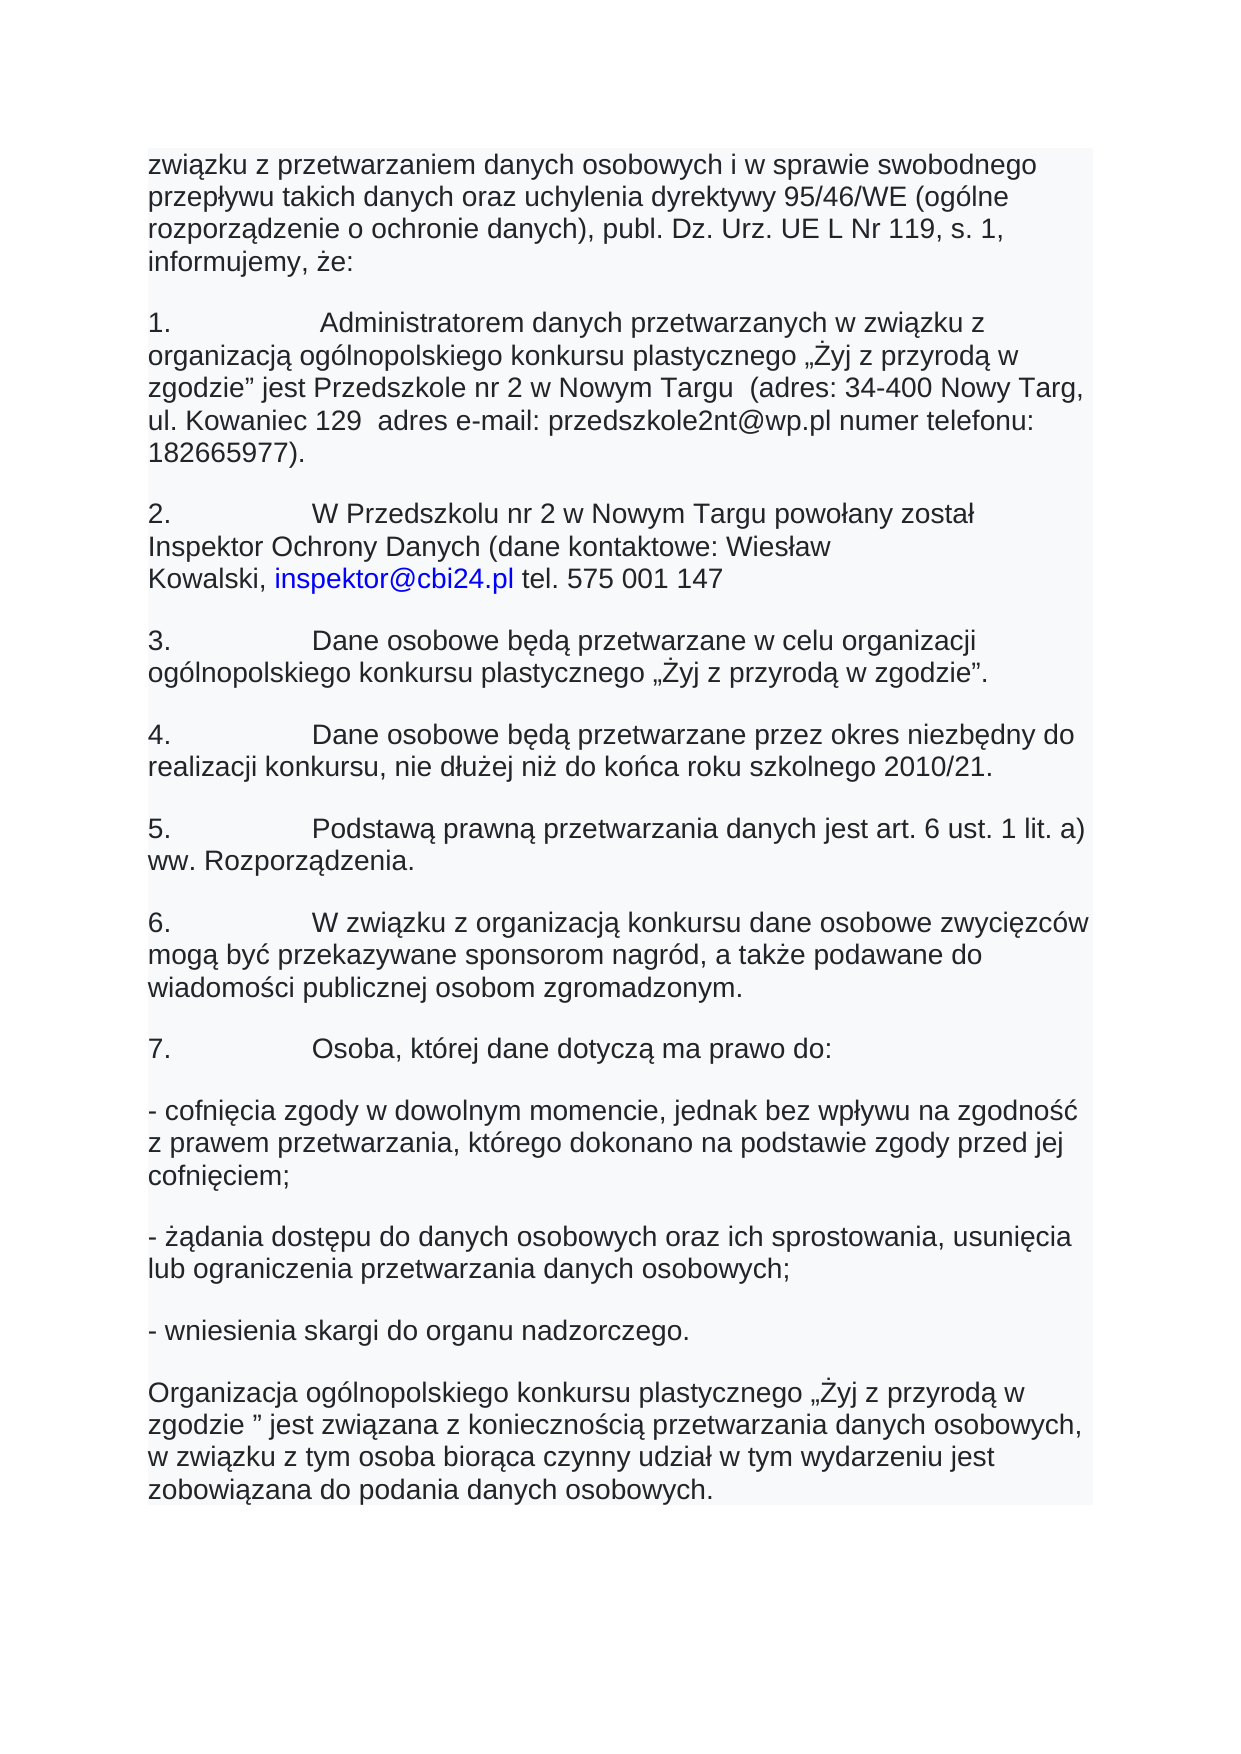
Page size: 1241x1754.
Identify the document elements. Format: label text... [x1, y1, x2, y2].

text 7. Osoba, której dane dotyczą ma prawo do: [148, 1032, 1093, 1064]
text 2. W Przedszkolu nr 2 w Nowym Targu powołany został Inspektor Ochrony Danych (dane kontaktowe: Wiesław Kowalski, inspektor@cbi24.pl tel. 575 001 147 [148, 497, 1093, 595]
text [148, 148, 1093, 277]
text - cofnięcia zgody w dowolnym momencie, jednak bez wpływu na zgodność z prawem przetwarzania, którego dokonano na podstawie zgody przed jej cofnięciem; [148, 1094, 1093, 1191]
text 3. Dane osobowe będą przetwarzane w celu organizacji ogólnopolskiego konkursu plastycznego „Żyj z przyrodą w zgodzie”. [148, 624, 1093, 689]
text 4. Dane osobowe będą przetwarzane przez okres niezbędny do realizacji konkursu, nie dłużej niż do końca roku szkolnego 2010/21. [148, 718, 1093, 783]
text - wniesienia skargi do organu nadzorczego. [148, 1314, 1093, 1346]
text 5. Podstawą prawną przetwarzania danych jest art. 6 ust. 1 lit. a) ww. Rozporządzenia. [148, 812, 1093, 877]
text - żądania dostępu do danych osobowych oraz ich sprostowania, usunięcia lub ograniczenia przetwarzania danych osobowych; [148, 1220, 1093, 1285]
text Organizacja ogólnopolskiego konkursu plastycznego „Żyj z przyrodą w zgodzie ” jest związana z koniecznością przetwarzania danych osobowych, w związku z tym osoba biorąca czynny udział w tym wydarzeniu jest zobowiązana do podania danych osobowych. [148, 1376, 1093, 1505]
text 1. Administratorem danych przetwarzanych w związku z organizacją ogólnopolskiego konkursu plastycznego „Żyj z przyrodą w zgodzie” jest Przedszkole nr 2 w Nowym Targu (adres: 34-400 Nowy Targ, ul. Kowaniec 129 adres e-mail: przedszkole2nt@wp.pl numer telefonu: 182665977). [148, 306, 1093, 468]
text 6. W związku z organizacją konkursu dane osobowe zwycięzców mogą być przekazywane sponsorom nagród, a także podawane do wiadomości publicznej osobom zgromadzonym. [148, 906, 1093, 1003]
